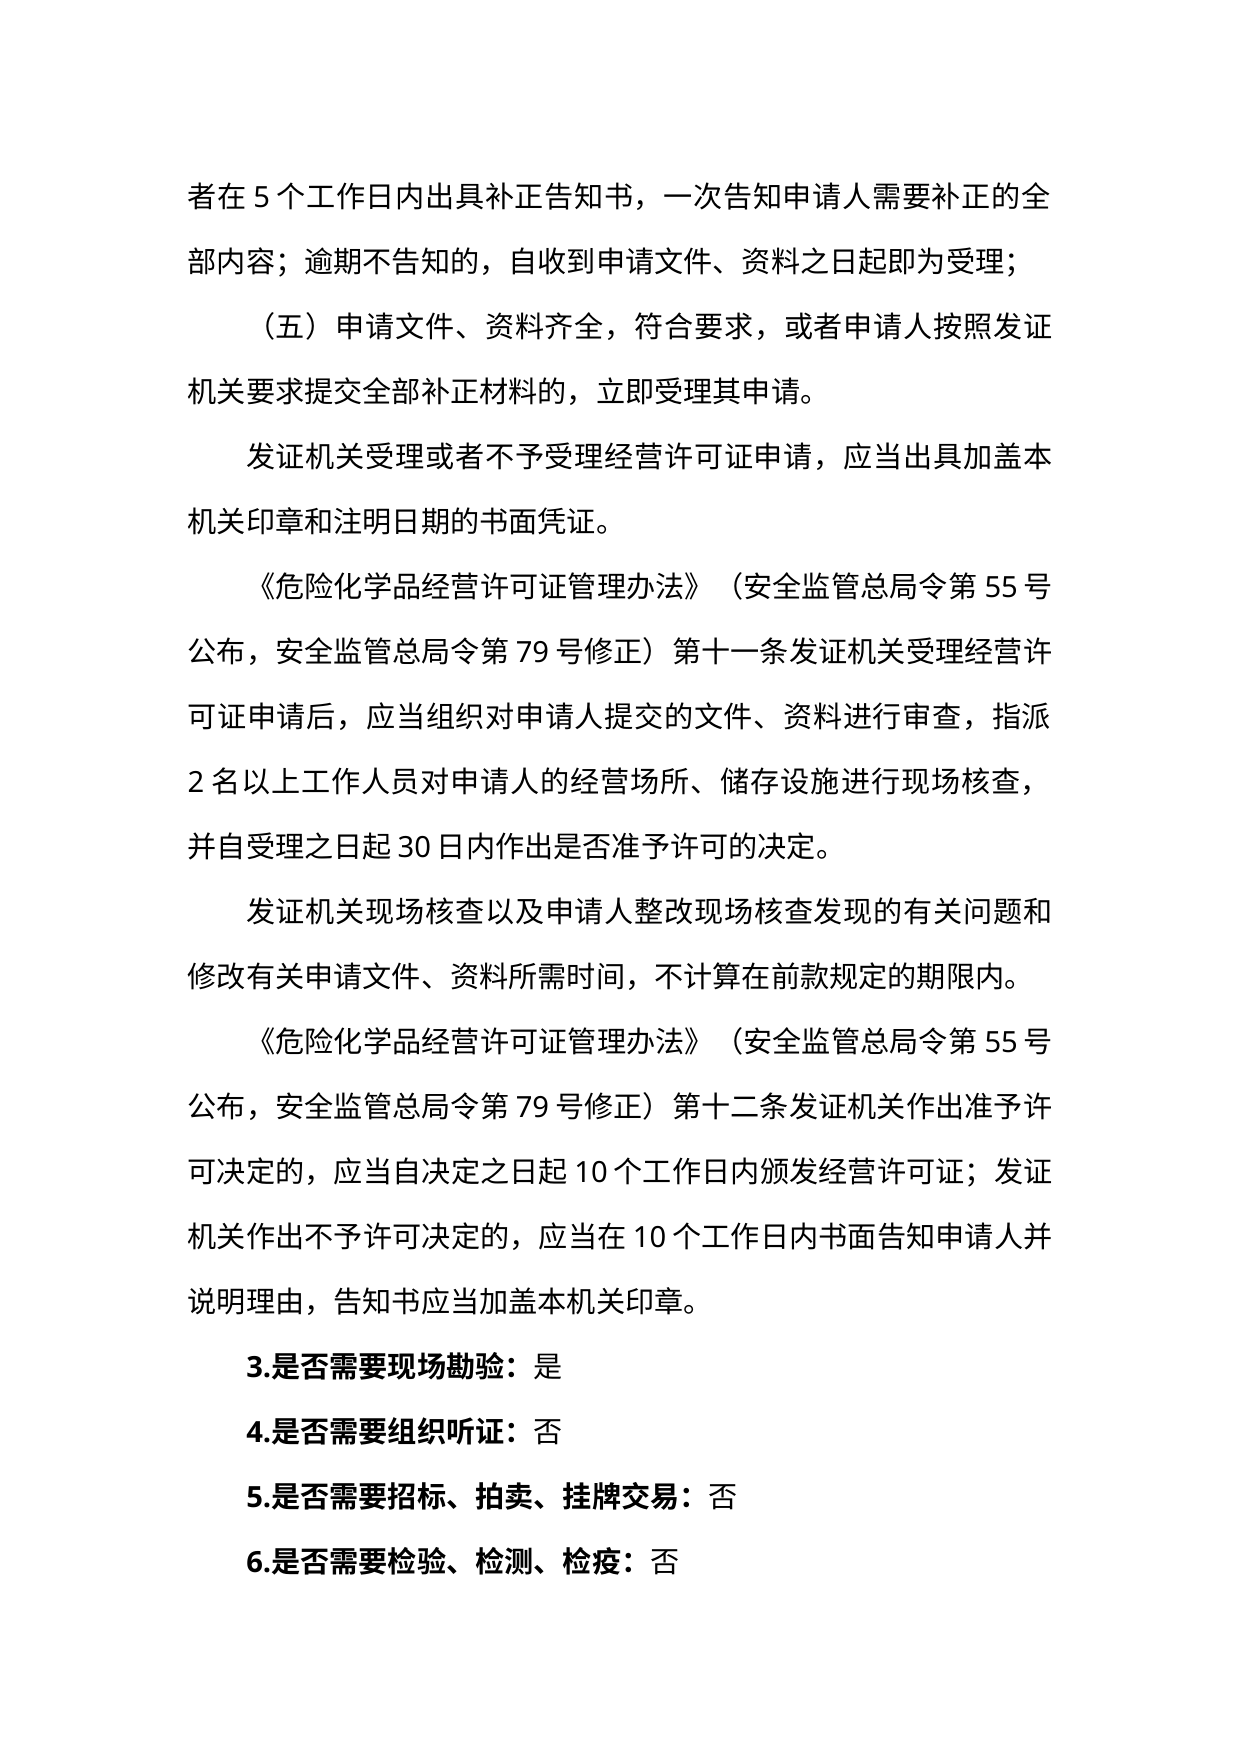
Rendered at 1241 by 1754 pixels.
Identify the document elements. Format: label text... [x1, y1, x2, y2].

text 《危险化学品经营许可证管理办法》（安全监管总局令第55号公布，安全监管总局令第79号修正）第十二条发证机关作出准予许可决定的，应当自决定之日起10个工作日内颁发经营许可证；发证机关作出不予许可决定的，应当在10个工作日内书面告知申请人并说明理由，告知书应当加盖本机关印章。 [187, 1007, 1053, 1332]
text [187, 162, 1053, 292]
text （五）申请文件、资料齐全，符合要求，或者申请人按照发证机关要求提交全部补正材料的，立即受理其申请。 [187, 292, 1053, 422]
text 发证机关受理或者不予受理经营许可证申请，应当出具加盖本机关印章和注明日期的书面凭证。 [187, 422, 1053, 552]
text 《危险化学品经营许可证管理办法》（安全监管总局令第55号公布，安全监管总局令第79号修正）第十一条发证机关受理经营许可证申请后，应当组织对申请人提交的文件、资料进行审查，指派2名以上工作人员对申请人的经营场所、储存设施进行现场核查，并自受理之日起30日内作出是否准予许可的决定。 [187, 552, 1053, 877]
text 3.是否需要现场勘验：是 [187, 1332, 1053, 1397]
text 4.是否需要组织听证：否 [187, 1397, 1053, 1462]
text 发证机关现场核查以及申请人整改现场核查发现的有关问题和修改有关申请文件、资料所需时间，不计算在前款规定的期限内。 [187, 877, 1053, 1007]
text 6.是否需要检验、检测、检疫：否 [187, 1527, 1053, 1592]
text 5.是否需要招标、拍卖、挂牌交易：否 [187, 1462, 1053, 1527]
